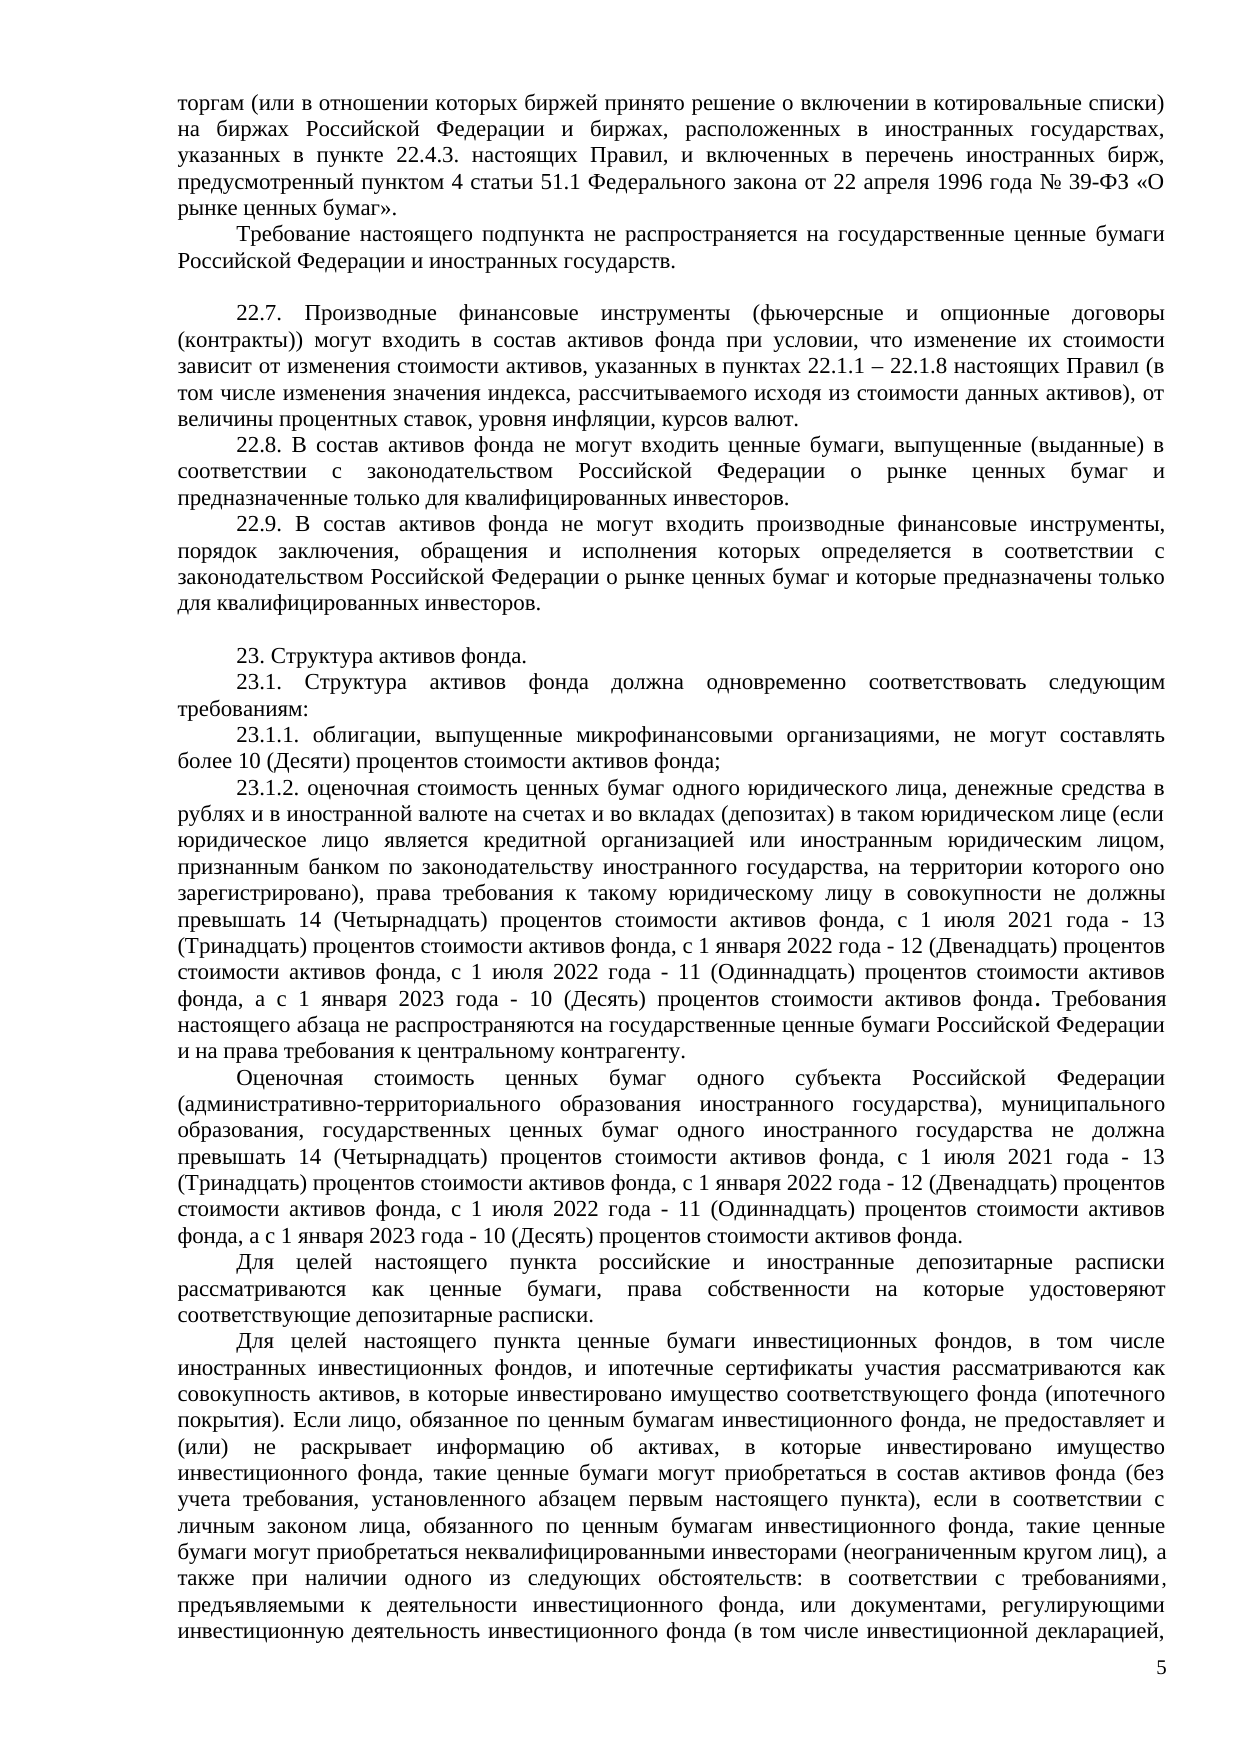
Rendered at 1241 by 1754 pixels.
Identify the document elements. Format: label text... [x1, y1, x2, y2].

text 23. Структура активов фонда. [177, 642, 1167, 668]
text Для целей настоящего пункта российские и иностранные депозитарные расписки рассматриваются как ценные бумаги, права собственности на которые удостоверяют соответствующие депозитарные расписки. [177, 1248, 1167, 1327]
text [177, 89, 1167, 220]
text 23.1. Структура активов фонда должна одновременно соответствовать следующим требованиям: [177, 668, 1167, 721]
text 23.1.2. оценочная стоимость ценных бумаг одного юридического лица, денежные средства в рублях и в иностранной валюте на счетах и во вкладах (депозитах) в таком юридическом лице (если юридическое лицо является кредитной организацией или иностранным юридическим лицом, признанным банком по законодательству иностранного государства, на территории которого оно зарегистрировано), права требования к такому юридическому лицу в совокупности не должны превышать 14 (Четырнадцать) процентов стоимости активов фонда, с 1 июля 2021 года - 13 (Тринадцать) процентов стоимости активов фонда, с 1 января 2022 года - 12 (Двенадцать) процентов стоимости активов фонда, с 1 июля 2022 года - 11 (Одиннадцать) процентов стоимости активов фонда, а с 1 января 2023 года - 10 (Десять) процентов стоимости активов фонда. Требования настоящего абзаца не распространяются на государственные ценные бумаги Российской Федерации и на права требования к центральному контрагенту. [177, 774, 1167, 1064]
text Оценочная стоимость ценных бумаг одного субъекта Российской Федерации (административно-территориального образования иностранного государства), муниципального образования, государственных ценных бумаг одного иностранного государства не должна превышать 14 (Четырнадцать) процентов стоимости активов фонда, с 1 июля 2021 года - 13 (Тринадцать) процентов стоимости активов фонда, с 1 января 2022 года - 12 (Двенадцать) процентов стоимости активов фонда, с 1 июля 2022 года - 11 (Одиннадцать) процентов стоимости активов фонда, а с 1 января 2023 года - 10 (Десять) процентов стоимости активов фонда. [177, 1064, 1167, 1248]
text 22.8. В состав активов фонда не могут входить ценные бумаги, выпущенные (выданные) в соответствии с законодательством Российской Федерации о рынке ценных бумаг и предназначенные только для квалифицированных инвесторов. [177, 431, 1167, 510]
text 22.7. Производные финансовые инструменты (фьючерсные и опционные договоры (контракты)) могут входить в состав активов фонда при условии, что изменение их стоимости зависит от изменения стоимости активов, указанных в пунктах 22.1.1 – 22.1.8 настоящих Правил (в том числе изменения значения индекса, рассчитываемого исходя из стоимости данных активов), от величины процентных ставок, уровня инфляции, курсов валют. [177, 299, 1167, 431]
text Требование настоящего подпункта не распространяется на государственные ценные бумаги Российской Федерации и иностранных государств. [177, 220, 1167, 273]
text 23.1.1. облигации, выпущенные микрофинансовыми организациями, не могут составлять более 10 (Десяти) процентов стоимости активов фонда; [177, 721, 1167, 774]
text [177, 1327, 1167, 1643]
text 22.9. В состав активов фонда не могут входить производные финансовые инструменты, порядок заключения, обращения и исполнения которых определяется в соответствии с законодательством Российской Федерации о рынке ценных бумаг и которые предназначены только для квалифицированных инвесторов. [177, 510, 1167, 616]
